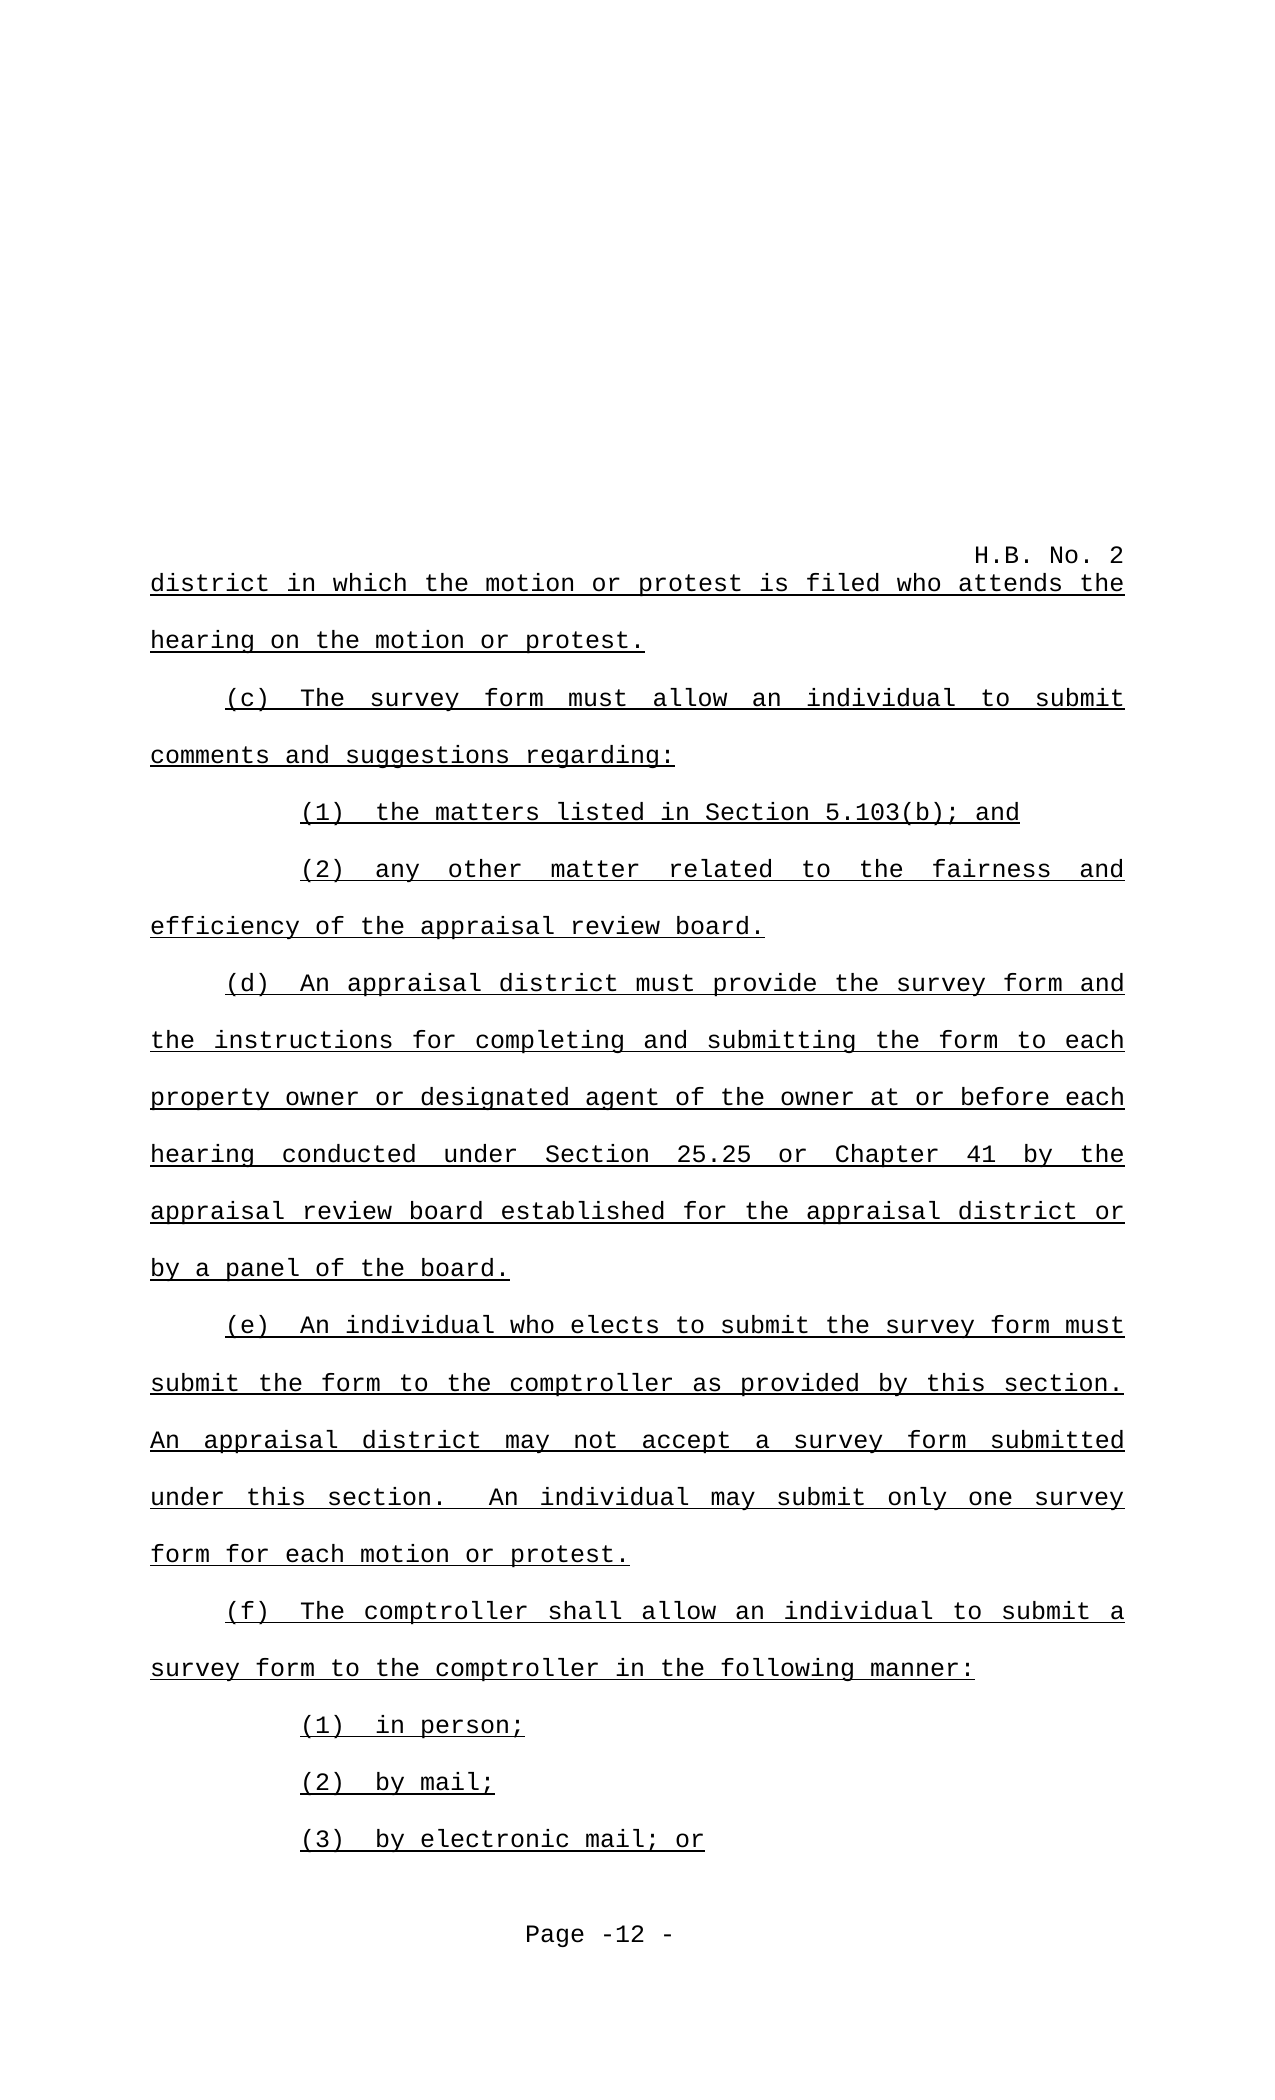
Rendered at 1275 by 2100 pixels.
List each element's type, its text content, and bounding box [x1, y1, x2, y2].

text (d) An appraisal district must provide the survey form and the instructions for completing and submitting the form to each property owner or designated agent of the owner at or before each hearing conducted under Section 25.25 or Chapter 41 by the appraisal review board established for the appraisal district or by a panel of the board. [150, 1167, 1125, 1222]
text (d) An appraisal district must provide the survey form and the instructions for completing and submitting the form to each property owner or designated agent of the owner at or before each hearing conducted under Section 25.25 or Chapter 41 by the appraisal review board established for the appraisal district or by a panel of the board. [150, 1224, 1125, 1284]
text (d) An appraisal district must provide the survey form and the instructions for completing and submitting the form to each property owner or designated agent of the owner at or before each hearing conducted under Section 25.25 or Chapter 41 by the appraisal review board established for the appraisal district or by a panel of the board. [150, 1110, 1125, 1165]
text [150, 596, 1125, 656]
text (d) An appraisal district must provide the survey form and the instructions for completing and submitting the form to each property owner or designated agent of the owner at or before each hearing conducted under Section 25.25 or Chapter 41 by the appraisal review board established for the appraisal district or by a panel of the board. [150, 1052, 1125, 1108]
text (c) The survey form must allow an individual to submit comments and suggestions regarding: [150, 685, 1125, 771]
text (1) in person; [150, 1712, 1125, 1741]
text (d) An appraisal district must provide the survey form and the instructions for completing and submitting the form to each property owner or designated agent of the owner at or before each hearing conducted under Section 25.25 or Chapter 41 by the appraisal review board established for the appraisal district or by a panel of the board. [150, 970, 1125, 1051]
text (e) An individual who elects to submit the survey form must submit the form to the comptroller as provided by this section. An appraisal district may not accept a survey form submitted under this section. An individual may submit only one survey form for each motion or protest. [150, 1452, 1125, 1508]
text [150, 571, 1125, 594]
text (e) An individual who elects to submit the survey form must submit the form to the comptroller as provided by this section. An appraisal district may not accept a survey form submitted under this section. An individual may submit only one survey form for each motion or protest. [150, 1313, 1125, 1450]
text (2) any other matter related to the fairness and efficiency of the appraisal review board. [150, 856, 1125, 942]
text (2) by mail; [150, 1769, 1125, 1798]
text (1) the matters listed in Section 5.103(b); and [150, 799, 1125, 828]
text (3) by electronic mail; or [150, 1827, 1125, 1855]
text (f) The comptroller shall allow an individual to submit a survey form to the comptroller in the following manner: [150, 1598, 1125, 1684]
text (e) An individual who elects to submit the survey form must submit the form to the comptroller as provided by this section. An appraisal district may not accept a survey form submitted under this section. An individual may submit only one survey form for each motion or protest. [150, 1509, 1125, 1570]
